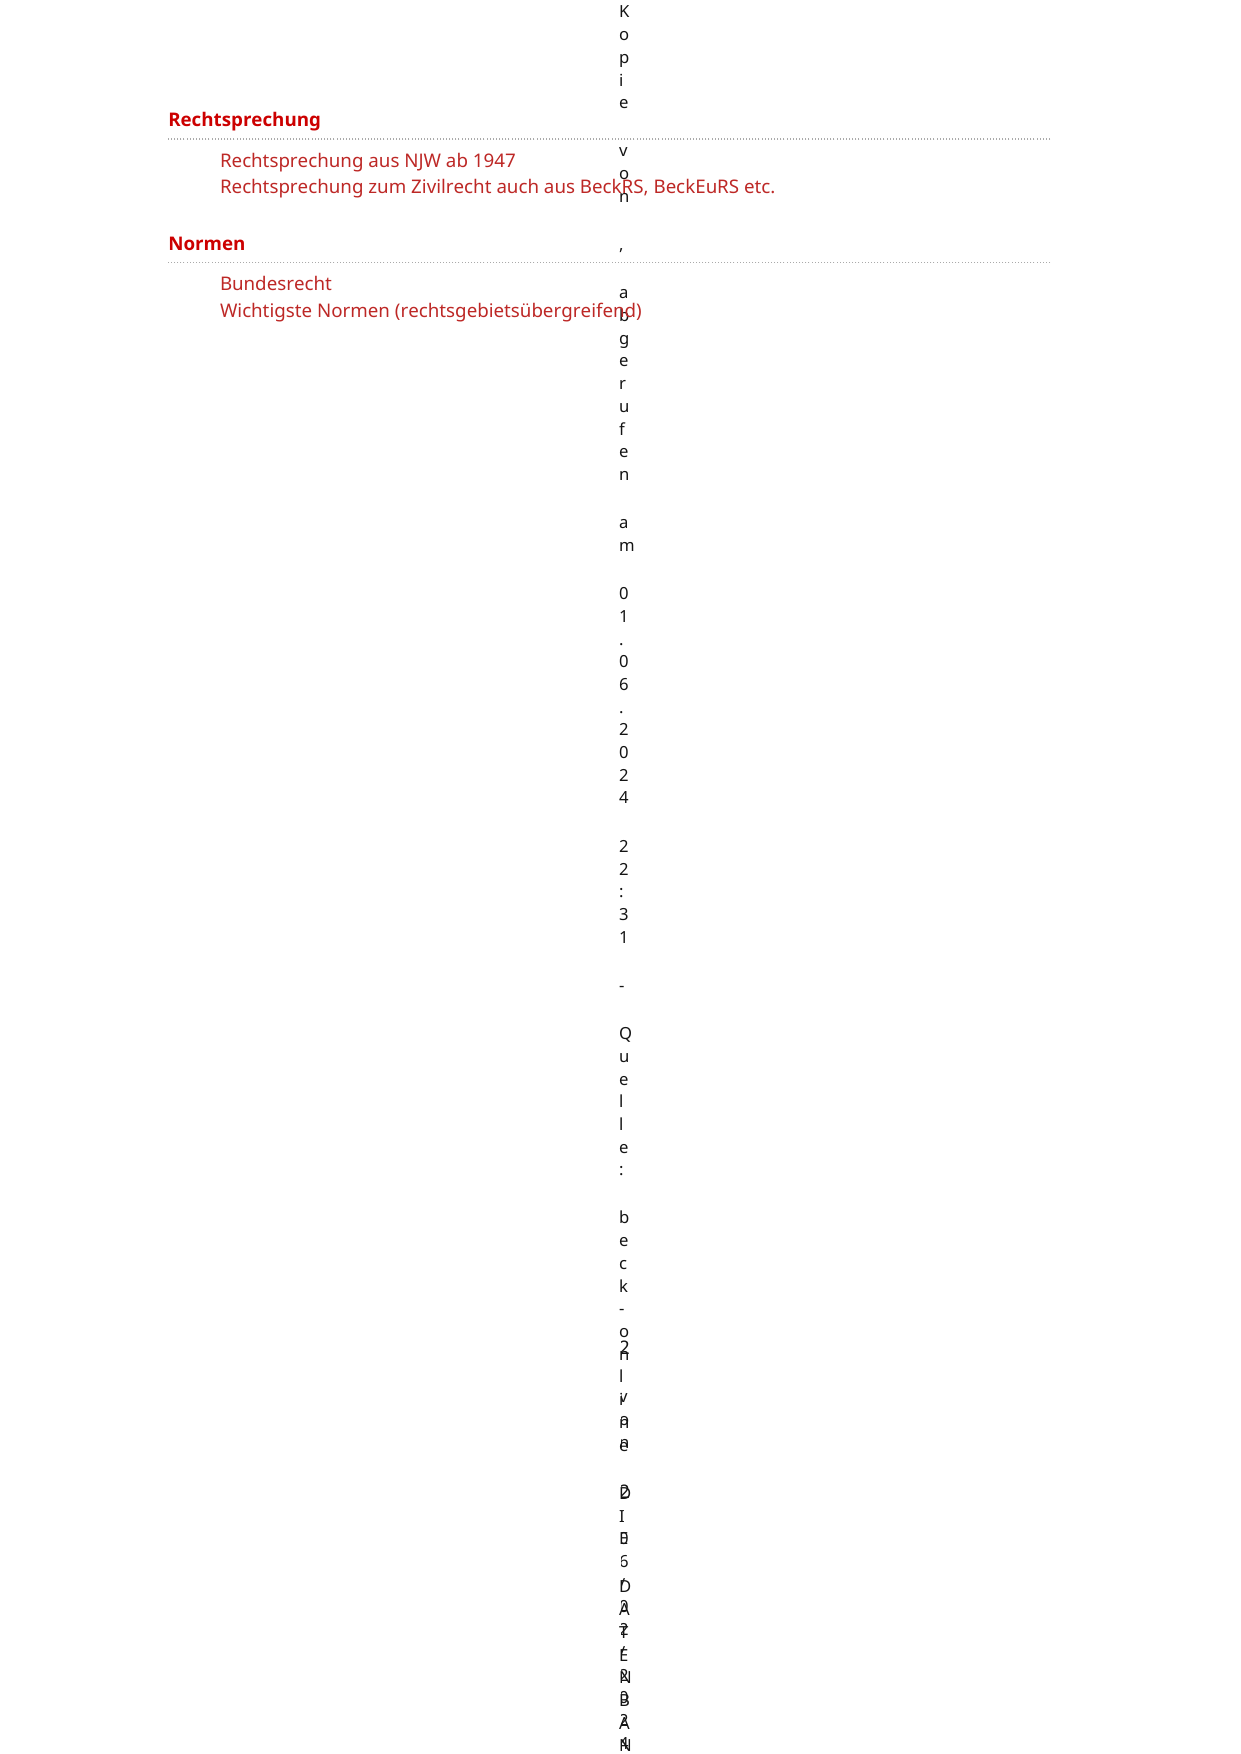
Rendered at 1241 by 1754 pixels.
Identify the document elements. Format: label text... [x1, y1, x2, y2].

text Rechtsprechung zum Zivilrecht auch aus BeckRS, BeckEuRS etc. [199, 173, 1052, 199]
text Rechtsprechung aus NJW ab 1947 [199, 146, 1052, 173]
text Rechtsprechung [168, 99, 1050, 140]
text Normen [168, 223, 1050, 263]
text Bundesrecht [199, 269, 1052, 296]
text Wichtigste Normen (rechtsgebietsübergreifend) [199, 296, 1052, 323]
